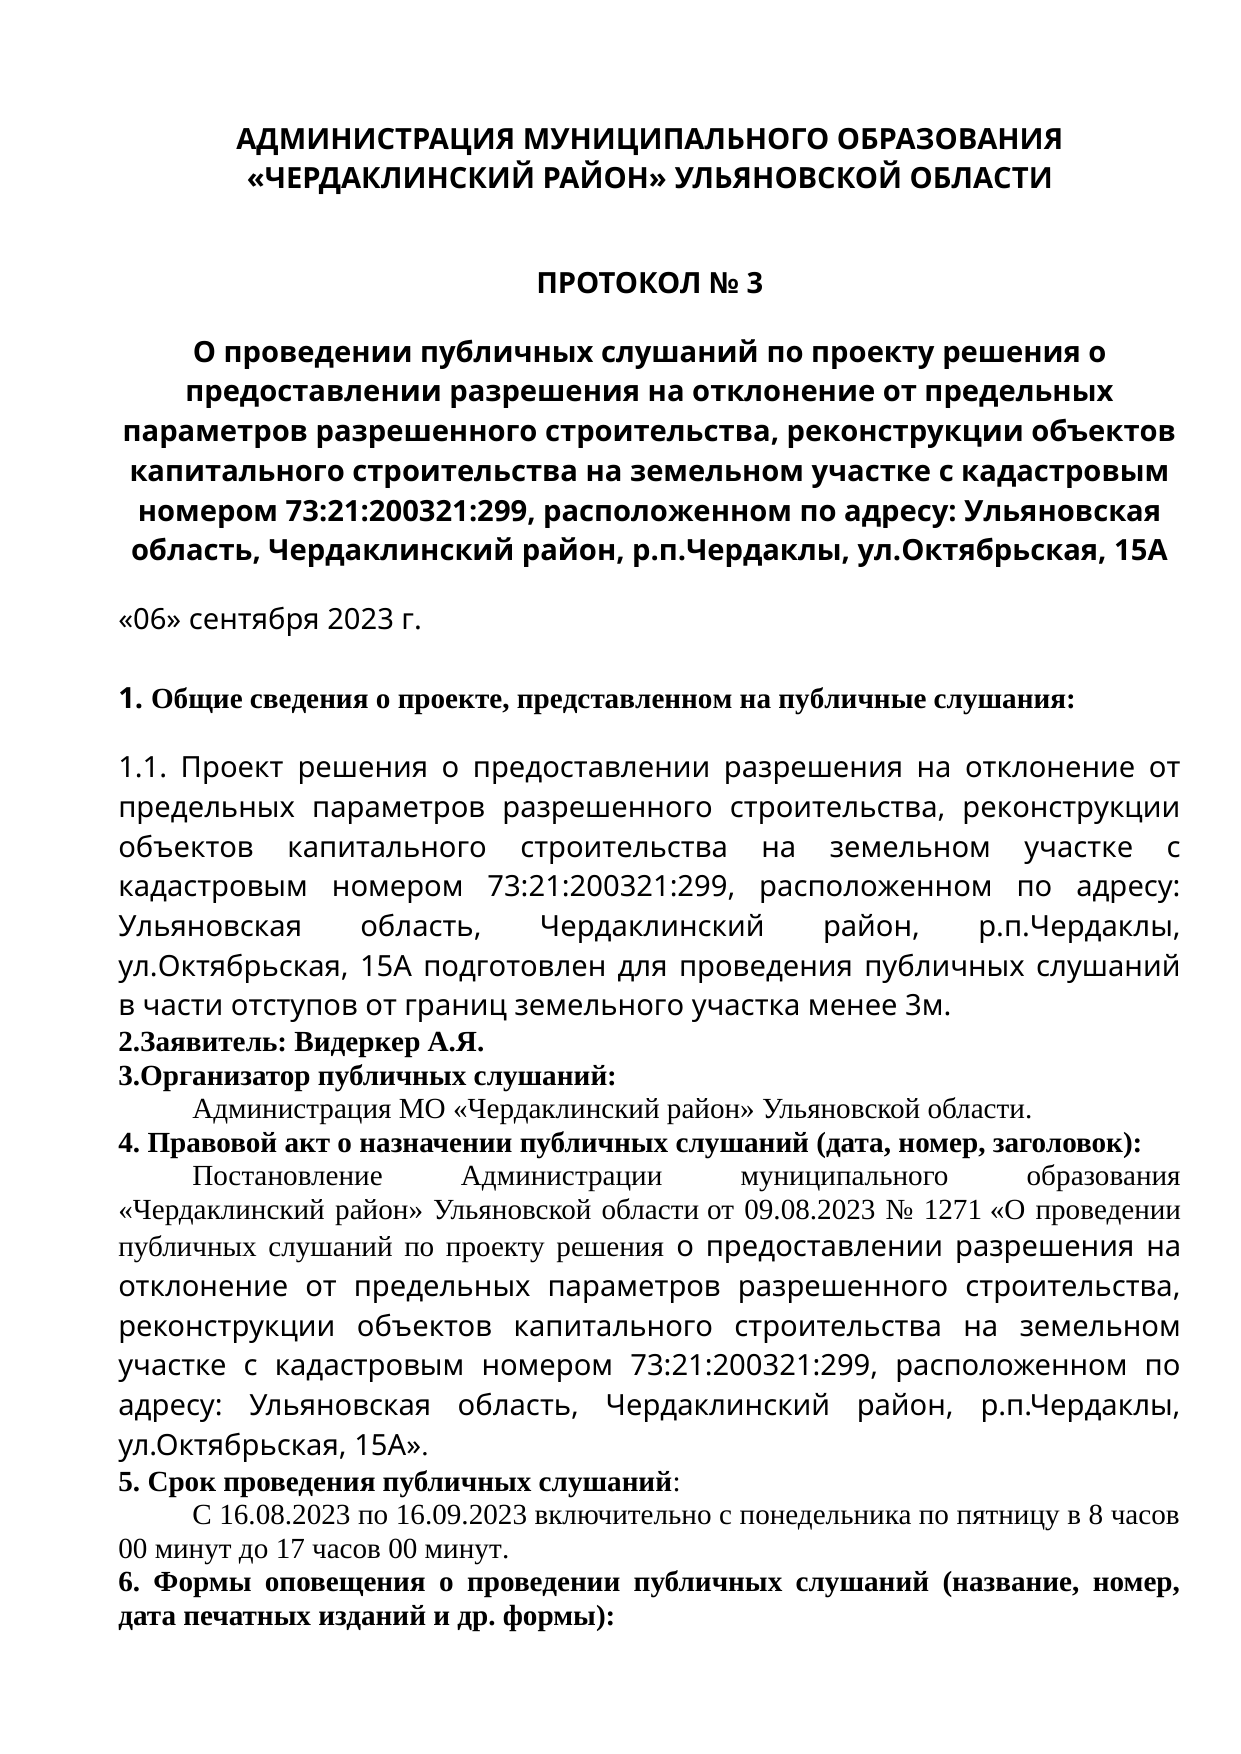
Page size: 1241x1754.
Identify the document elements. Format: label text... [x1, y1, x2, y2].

text 5. Срок проведения публичных слушаний: [118, 1464, 1181, 1497]
text О проведении публичных слушаний по проекту решения о предоставлении разрешения на отклонение от предельных параметров разрешенного строительства, реконструкции объектов капитального строительства на земельном участке с кадастровым номером 73:21:200321:299, расположенном по адресу: Ульяновская область, Чердаклинский район, р.п.Чердаклы, ул.Октябрьская, 15А [118, 331, 1181, 569]
text 1. Общие сведения о проекте, представленном на публичные слушания: [118, 678, 1181, 717]
text 1.1. Проект решения о предоставлении разрешения на отклонение от предельных параметров разрешенного строительства, реконструкции объектов капитального строительства на земельном участке с кадастровым номером 73:21:200321:299, расположенном по адресу: Ульяновская область, Чердаклинский район, р.п.Чердаклы, ул.Октябрьская, 15А подготовлен для проведения публичных слушаний в части отступов от границ земельного участка менее 3м. [118, 747, 1181, 1024]
text С 16.08.2023 по 16.09.2023 включительно с понедельника по пятницу в 8 часов 00 минут до 17 часов 00 минут. [118, 1497, 1181, 1564]
text «06» сентября 2023 г. [118, 598, 1181, 638]
text Постановление Администрации муниципального образования «Чердаклинский район» Ульяновской области от 09.08.2023 № 1271 «О проведении публичных слушаний по проекту решения о предоставлении разрешения на отклонение от предельных параметров разрешенного строительства, реконструкции объектов капитального строительства на земельном участке с кадастровым номером 73:21:200321:299, расположенном по адресу: Ульяновская область, Чердаклинский район, р.п.Чердаклы, ул.Октябрьская, 15А». [118, 1192, 1181, 1464]
title «ЧЕРДАКЛИНСКИЙ РАЙОН» УЛЬЯНОВСКОЙ ОБЛАСТИ [118, 158, 1181, 197]
title ПРОТОКОЛ № 3 [118, 262, 1181, 302]
text 2.Заявитель: Видеркер А.Я. [118, 1024, 1181, 1058]
text 6. Формы оповещения о проведении публичных слушаний (название, номер, дата печатных изданий и др. формы): [118, 1564, 1181, 1631]
title АДМИНИСТРАЦИЯ МУНИЦИПАЛЬНОГО ОБРАЗОВАНИЯ [118, 118, 1181, 158]
list 3.Организатор публичных слушаний: [118, 1058, 1181, 1091]
list 4. Правовой акт о назначении публичных слушаний (дата, номер, заголовок): [118, 1125, 1181, 1158]
text Постановление Администрации муниципального образования «Чердаклинский район» Ульяновской области от 09.08.2023 № 1271 «О проведении публичных слушаний по проекту решения о предоставлении разрешения на отклонение от предельных параметров разрешенного строительства, реконструкции объектов капитального строительства на земельном участке с кадастровым номером 73:21:200321:299, расположенном по адресу: Ульяновская область, Чердаклинский район, р.п.Чердаклы, ул.Октябрьская, 15А». [118, 1158, 1181, 1192]
list Администрация МО «Чердаклинский район» Ульяновской области. [118, 1091, 1181, 1125]
